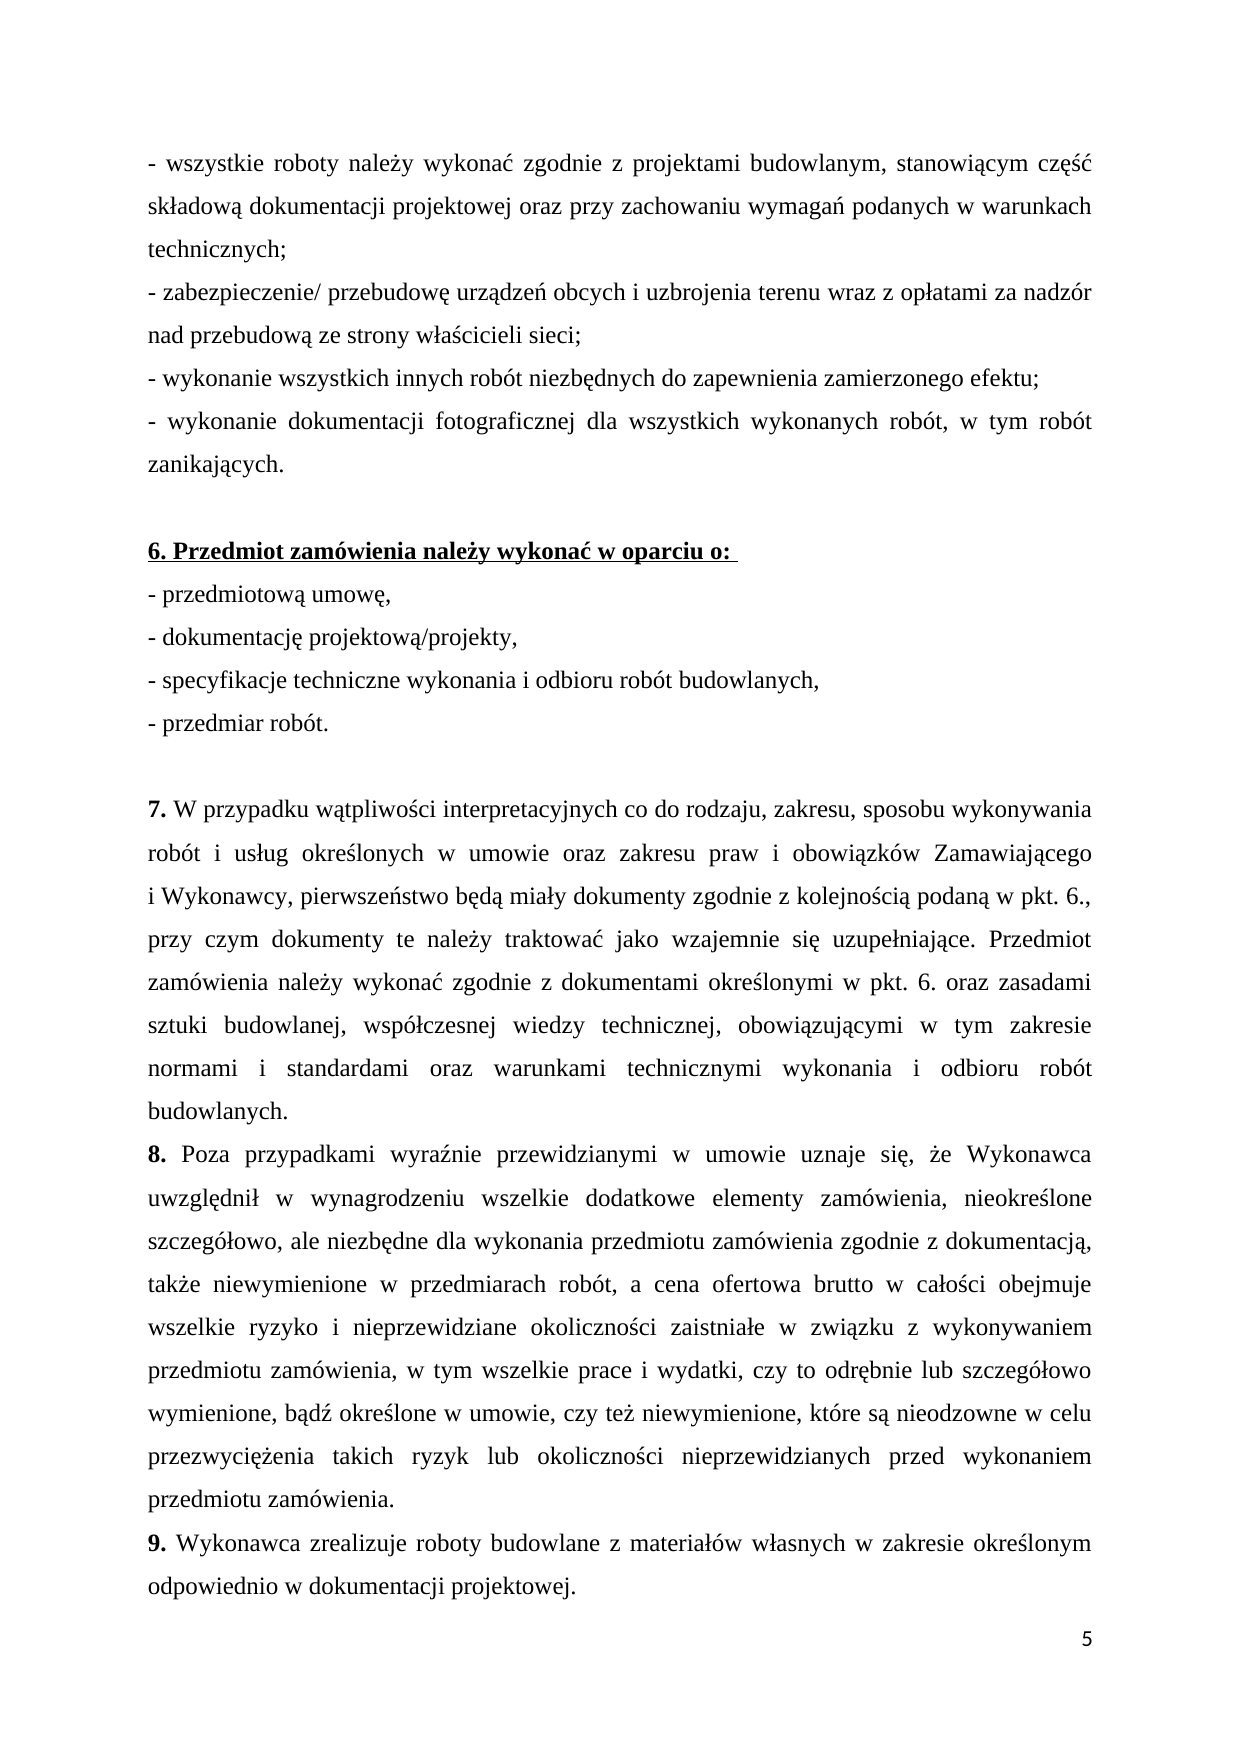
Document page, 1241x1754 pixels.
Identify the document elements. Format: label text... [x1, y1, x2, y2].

text - wszystkie roboty należy wykonać zgodnie z projektami budowlanym, stanowiącym część składową dokumentacji projektowej oraz przy zachowaniu wymagań podanych w warunkach technicznych; [148, 148, 1093, 263]
text - wykonanie dokumentacji fotograficznej dla wszystkich wykonanych robót, w tym robót zanikających. [148, 406, 1093, 478]
text - specyfikacje techniczne wykonania i odbioru robót budowlanych, [148, 665, 1093, 694]
text - przedmiotową umowę, [148, 579, 1093, 608]
text - wykonanie wszystkich innych robót niezbędnych do zapewnienia zamierzonego efektu; [148, 363, 1093, 392]
text - dokumentację projektową/projekty, [148, 622, 1093, 651]
text - zabezpieczenie/ przebudowę urządzeń obcych i uzbrojenia terenu wraz z opłatami za nadzór nad przebudową ze strony właścicieli sieci; [148, 277, 1093, 349]
text 8. Poza przypadkami wyraźnie przewidzianymi w umowie uznaje się, że Wykonawca uwzględnił w wynagrodzeniu wszelkie dodatkowe elementy zamówienia, nieokreślone szczegółowo, ale niezbędne dla wykonania przedmiotu zamówienia zgodnie z dokumentacją, także niewymienione w przedmiarach robót, a cena ofertowa brutto w całości obejmuje wszelkie ryzyko i nieprzewidziane okoliczności zaistniałe w związku z wykonywaniem przedmiotu zamówienia, w tym wszelkie prace i wydatki, czy to odrębnie lub szczegółowo wymienione, bądź określone w umowie, czy też niewymienione, które są nieodzowne w celu przezwyciężenia takich ryzyk lub okoliczności nieprzewidzianych przed wykonaniem przedmiotu zamówienia. [148, 1139, 1093, 1513]
text 6. Przedmiot zamówienia należy wykonać w oparciu o: [148, 536, 1093, 564]
text 9. Wykonawca zrealizuje roboty budowlane z materiałów własnych w zakresie określonym odpowiednio w dokumentacji projektowej. [148, 1528, 1093, 1599]
text 7. W przypadku wątpliwości interpretacyjnych co do rodzaju, zakresu, sposobu wykonywania robót i usług określonych w umowie oraz zakresu praw i obowiązków Zamawiającego i Wykonawcy, pierwszeństwo będą miały dokumenty zgodnie z kolejnością podaną w pkt. 6., przy czym dokumenty te należy traktować jako wzajemnie się uzupełniające. Przedmiot zamówienia należy wykonać zgodnie z dokumentami określonymi w pkt. 6. oraz zasadami sztuki budowlanej, współczesnej wiedzy technicznej, obowiązującymi w tym zakresie normami i standardami oraz warunkami technicznymi wykonania i odbioru robót budowlanych. [148, 794, 1093, 1125]
text - przedmiar robót. [148, 708, 1093, 737]
